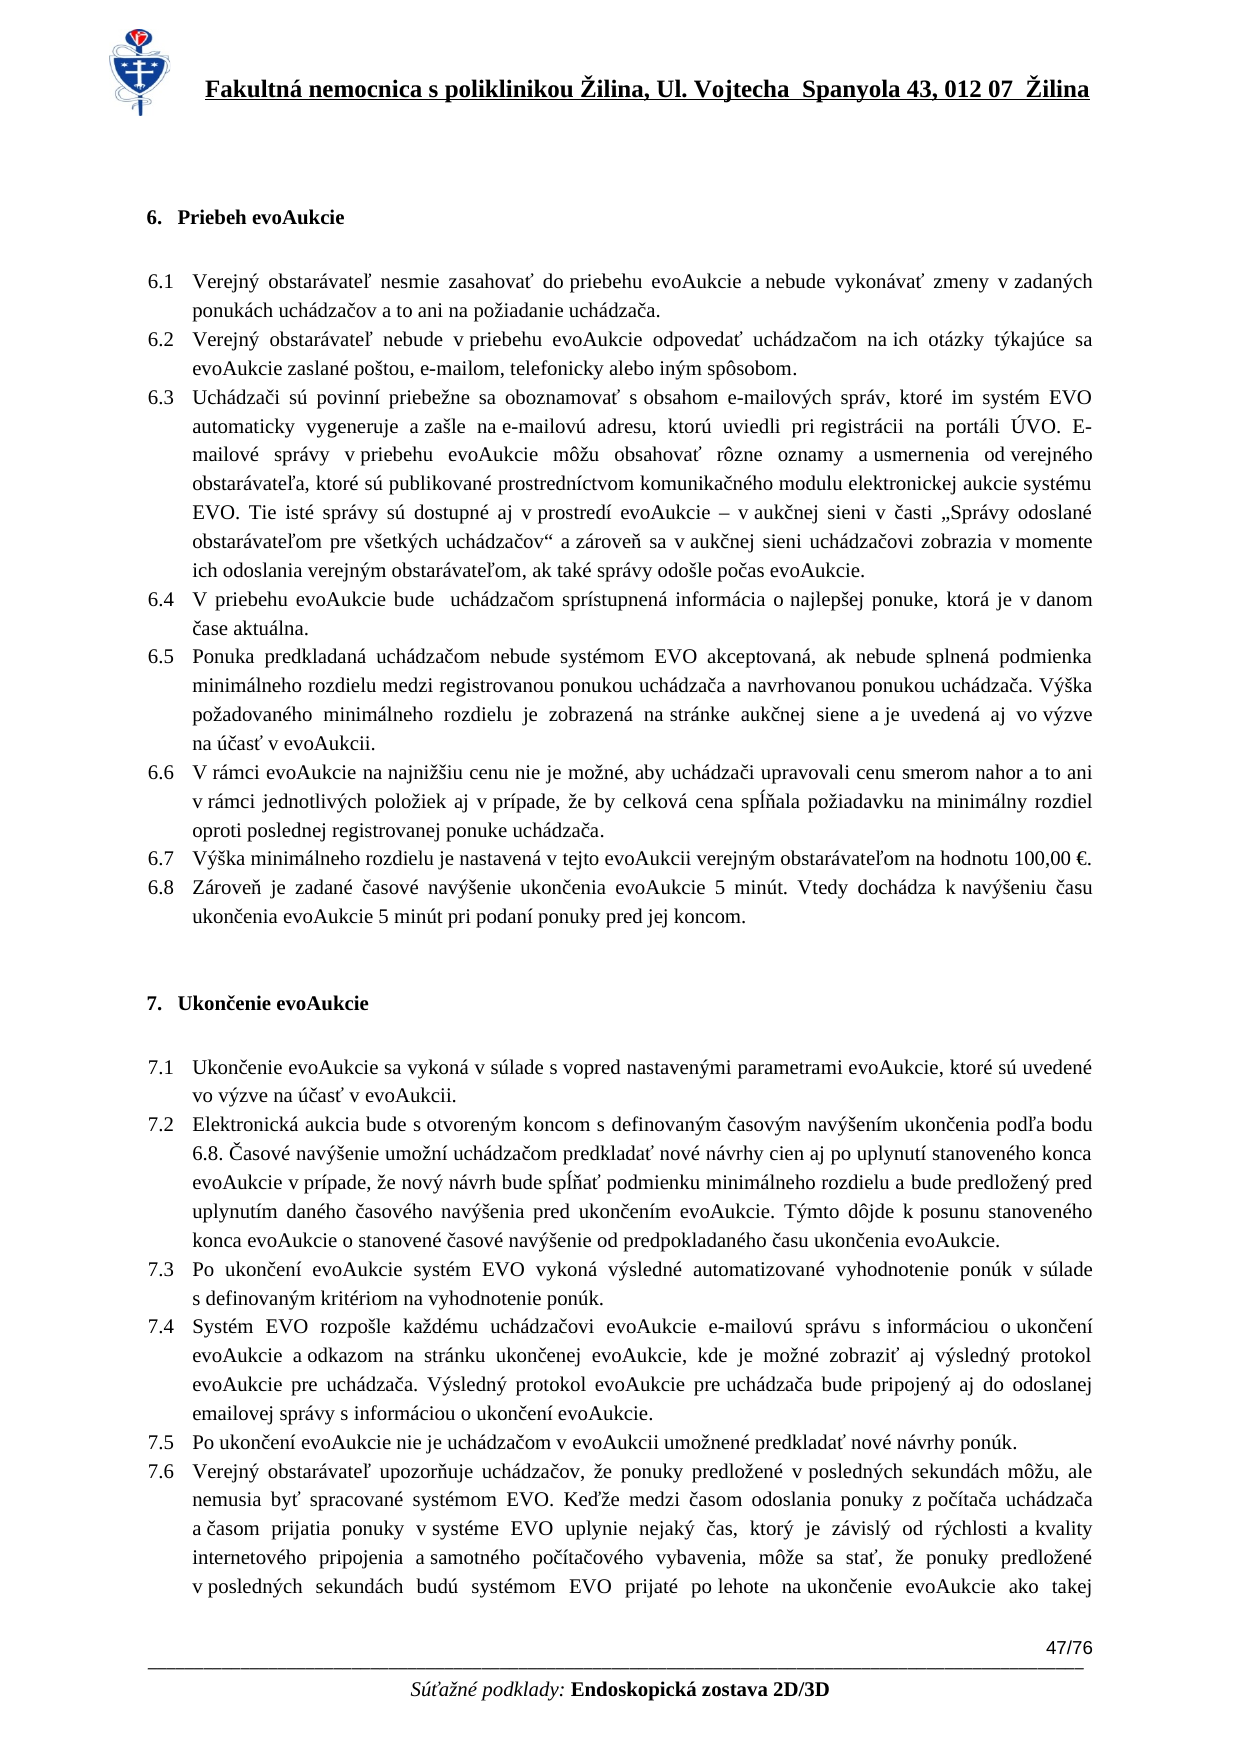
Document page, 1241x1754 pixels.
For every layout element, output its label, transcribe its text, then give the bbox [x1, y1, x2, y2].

list Ukončenie evoAukcie [146, 991, 1093, 1015]
list Po ukončení evoAukcie systém EVO vykoná výsledné automatizované vyhodnotenie ponúk v súlade s definovaným kritériom na vyhodnotenie ponúk. [148, 1257, 1093, 1309]
picture [109, 29, 171, 116]
list Výška minimálneho rozdielu je nastavená v tejto evoAukcii verejným obstarávateľom na hodnotu 100,00 €. [148, 846, 1093, 870]
list Zároveň je zadané časové navýšenie ukončenia evoAukcie 5 minút. Vtedy dochádza k navýšeniu času ukončenia evoAukcie 5 minút pri podaní ponuky pred jej koncom. [148, 875, 1093, 928]
list Verejný obstarávateľ nesmie zasahovať do priebehu evoAukcie a nebude vykonávať zmeny v zadaných ponukách uchádzačov a to ani na požiadanie uchádzača. [148, 269, 1093, 322]
list Ukončenie evoAukcie sa vykoná v súlade s vopred nastavenými parametrami evoAukcie, ktoré sú uvedené vo výzve na účasť v evoAukcii. [148, 1054, 1093, 1107]
list Uchádzači sú povinní priebežne sa oboznamovať s obsahom e-mailových správ, ktoré im systém EVO automaticky vygeneruje a zašle na e-mailovú adresu, ktorú uviedli pri registrácii na portáli ÚVO. E-mailové správy v priebehu evoAukcie môžu obsahovať rôzne oznamy a usmernenia od verejného obstarávateľa, ktoré sú publikované prostredníctvom komunikačného modulu elektronickej aukcie systému EVO. Tie isté správy sú dostupné aj v prostredí evoAukcie – v aukčnej sieni v časti „Správy odoslané obstarávateľom pre všetkých uchádzačov“ a zároveň sa v aukčnej sieni uchádzačovi zobrazia v momente ich odoslania verejným obstarávateľom, ak také správy odošle počas evoAukcie. [148, 385, 1093, 582]
list Systém EVO rozpošle každému uchádzačovi evoAukcie e-mailovú správu s informáciou o ukončení evoAukcie a odkazom na stránku ukončenej evoAukcie, kde je možné zobraziť aj výsledný protokol evoAukcie pre uchádzača. Výsledný protokol evoAukcie pre uchádzača bude pripojený aj do odoslanej emailovej správy s informáciou o ukončení evoAukcie. [148, 1314, 1093, 1425]
list Verejný obstarávateľ nebude v priebehu evoAukcie odpovedať uchádzačom na ich otázky týkajúce sa evoAukcie zaslané poštou, e-mailom, telefonicky alebo iným spôsobom. [148, 327, 1093, 380]
list Priebeh evoAukcie [146, 205, 1093, 229]
list Po ukončení evoAukcie nie je uchádzačom v evoAukcii umožnené predkladať nové návrhy ponúk. [148, 1430, 1093, 1454]
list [148, 1458, 1093, 1598]
list Ponuka predkladaná uchádzačom nebude systémom EVO akceptovaná, ak nebude splnená podmienka minimálneho rozdielu medzi registrovanou ponukou uchádzača a navrhovanou ponukou uchádzača. Výška požadovaného minimálneho rozdielu je zobrazená na stránke aukčnej siene a je uvedená aj vo výzve na účasť v evoAukcii. [148, 644, 1093, 755]
list V priebehu evoAukcie bude uchádzačom sprístupnená informácia o najlepšej ponuke, ktorá je v danom čase aktuálna. [148, 587, 1093, 639]
list V rámci evoAukcie na najnižšiu cenu nie je možné, aby uchádzači upravovali cenu smerom nahor a to ani v rámci jednotlivých položiek aj v prípade, že by celková cena spĺňala požiadavku na minimálny rozdiel oproti poslednej registrovanej ponuke uchádzača. [148, 760, 1093, 842]
list Elektronická aukcia bude s otvoreným koncom s definovaným časovým navýšením ukončenia podľa bodu 6.8. Časové navýšenie umožní uchádzačom predkladať nové návrhy cien aj po uplynutí stanoveného konca evoAukcie v prípade, že nový návrh bude spĺňať podmienku minimálneho rozdielu a bude predložený pred uplynutím daného časového navýšenia pred ukončením evoAukcie. Týmto dôjde k posunu stanoveného konca evoAukcie o stanovené časové navýšenie od predpokladaného času ukončenia evoAukcie. [148, 1112, 1093, 1252]
